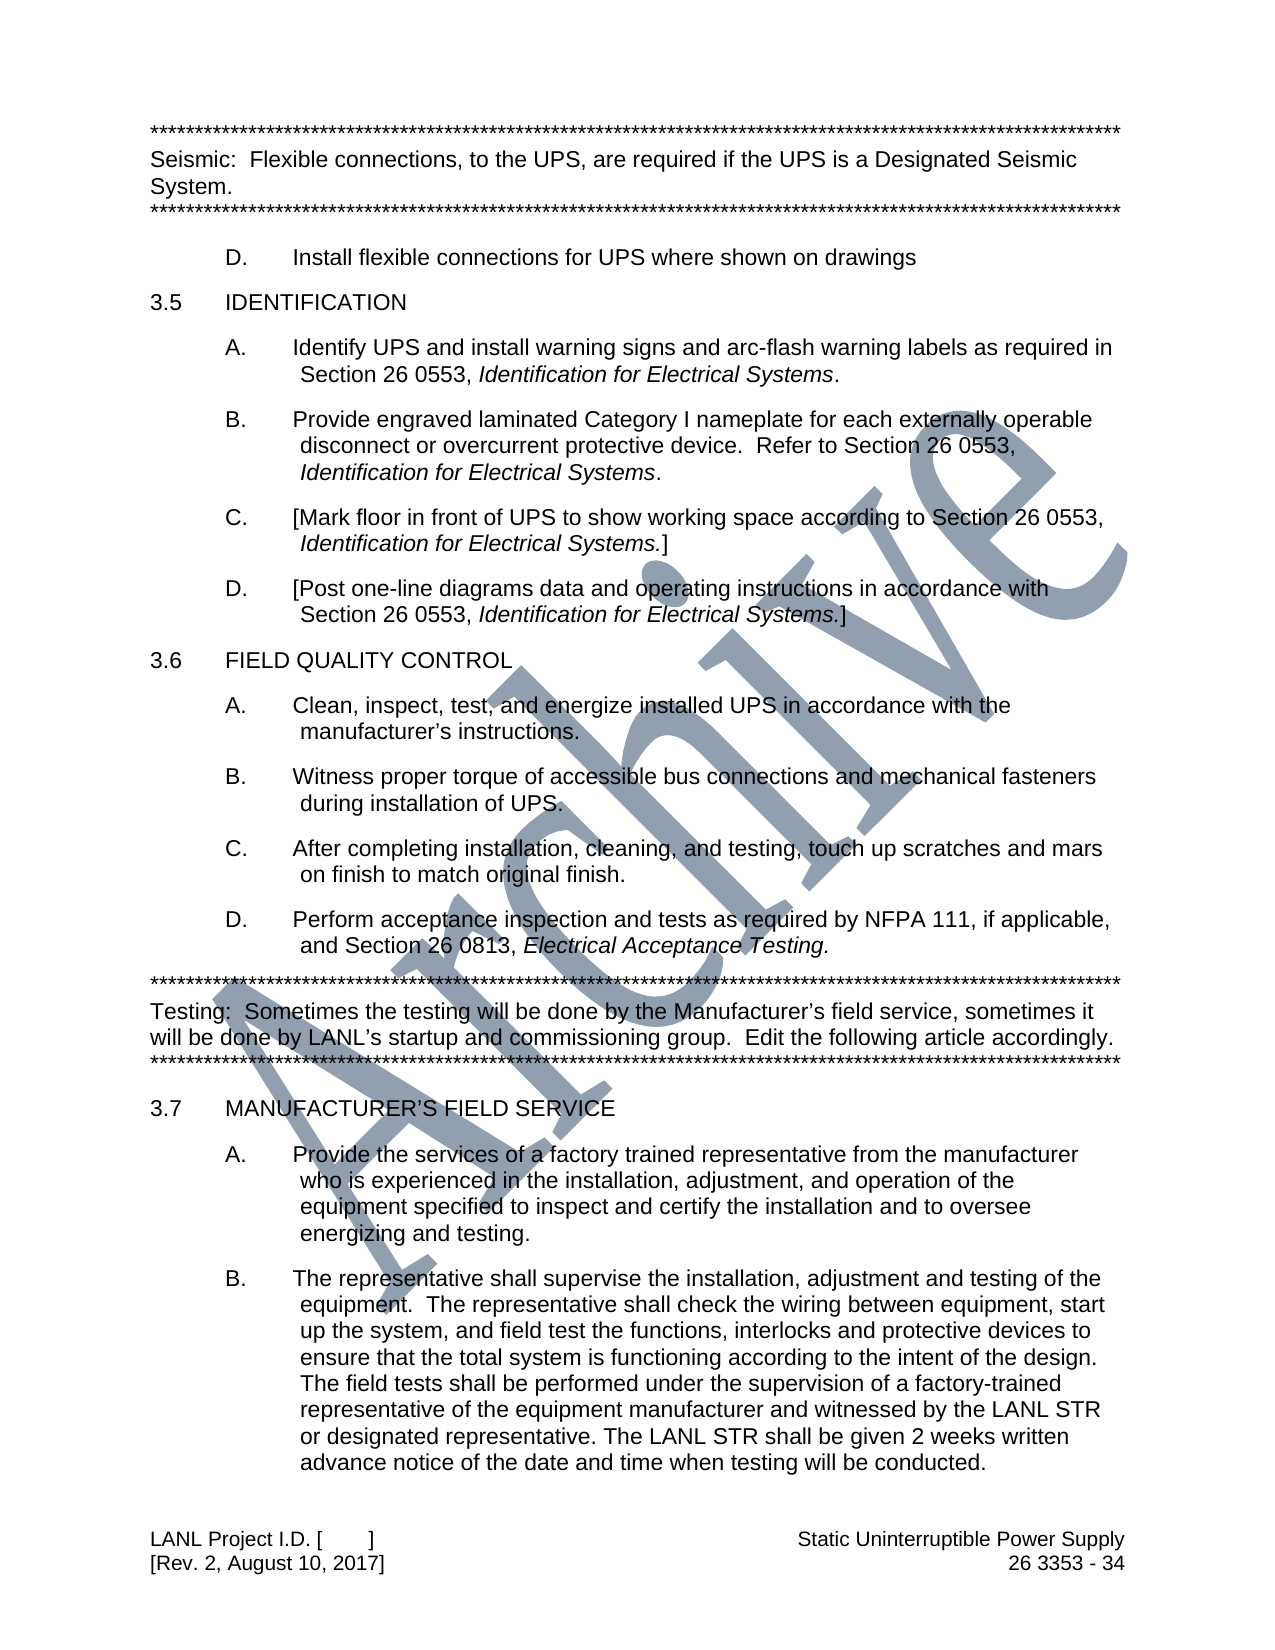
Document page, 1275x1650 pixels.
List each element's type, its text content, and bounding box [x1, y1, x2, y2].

subtitle Perform acceptance inspection and tests as required by NFPA 111, if applicable, and Section 26 0813, Electrical Acceptance Testing. [225, 906, 1125, 959]
text Testing: Sometimes the testing will be done by the Manufacturer’s field service, sometimes it will be done by LANL’s startup and commissioning group. Edit the following article accordingly. [150, 998, 1125, 1050]
text ************************************************************************************************************* [150, 1050, 1125, 1077]
text ************************************************************************************************************* [150, 120, 1125, 146]
text ************************************************************************************************************* [150, 199, 1125, 225]
subtitle Install flexible connections for UPS where shown on drawings [225, 244, 1125, 271]
subtitle Witness proper torque of accessible bus connections and mechanical fasteners during installation of UPS. [225, 763, 1125, 816]
subtitle MANUFACTURER’S FIELD SERVICE [150, 1095, 1125, 1122]
subtitle IDENTIFICATION [150, 289, 1125, 316]
subtitle Provide the services of a factory trained representative from the manufacturer who is experienced in the installation, adjustment, and operation of the equipment specified to inspect and certify the installation and to oversee energizing and testing. [225, 1141, 1125, 1246]
text Seismic: Flexible connections, to the UPS, are required if the UPS is a Designated Seismic System. [150, 146, 1125, 199]
subtitle Clean, inspect, test, and energize installed UPS in accordance with the manufacturer’s instructions. [225, 692, 1125, 744]
subtitle After completing installation, cleaning, and testing, touch up scratches and mars on finish to match original finish. [225, 834, 1125, 887]
subtitle FIELD QUALITY CONTROL [150, 647, 1125, 673]
subtitle Provide engraved laminated Category I nameplate for each externally operable disconnect or overcurrent protective device. Refer to Section 26 0553, Identification for Electrical Systems. [225, 406, 1125, 485]
subtitle [Mark floor in front of UPS to show working space according to Section 26 0553, Identification for Electrical Systems.] [225, 504, 1125, 556]
text ************************************************************************************************************* [150, 971, 1125, 998]
subtitle The representative shall supervise the installation, adjustment and testing of the equipment. The representative shall check the wiring between equipment, start up the system, and field test the functions, interlocks and protective devices to ensure that the total system is functioning according to the intent of the design. The field tests shall be performed under the supervision of a factory-trained representative of the equipment manufacturer and witnessed by the LANL or designated representative. The LANL shall be given 2 weeks written advance notice of the date and time when testing will be conducted. [225, 1265, 1125, 1476]
subtitle [Post one-line diagrams data and operating instructions in accordance with Section 26 0553, Identification for Electrical Systems.] [225, 575, 1125, 628]
subtitle Identify UPS and install warning signs and arc-flash warning labels as required in Section 26 0553, Identification for Electrical Systems. [225, 334, 1125, 387]
